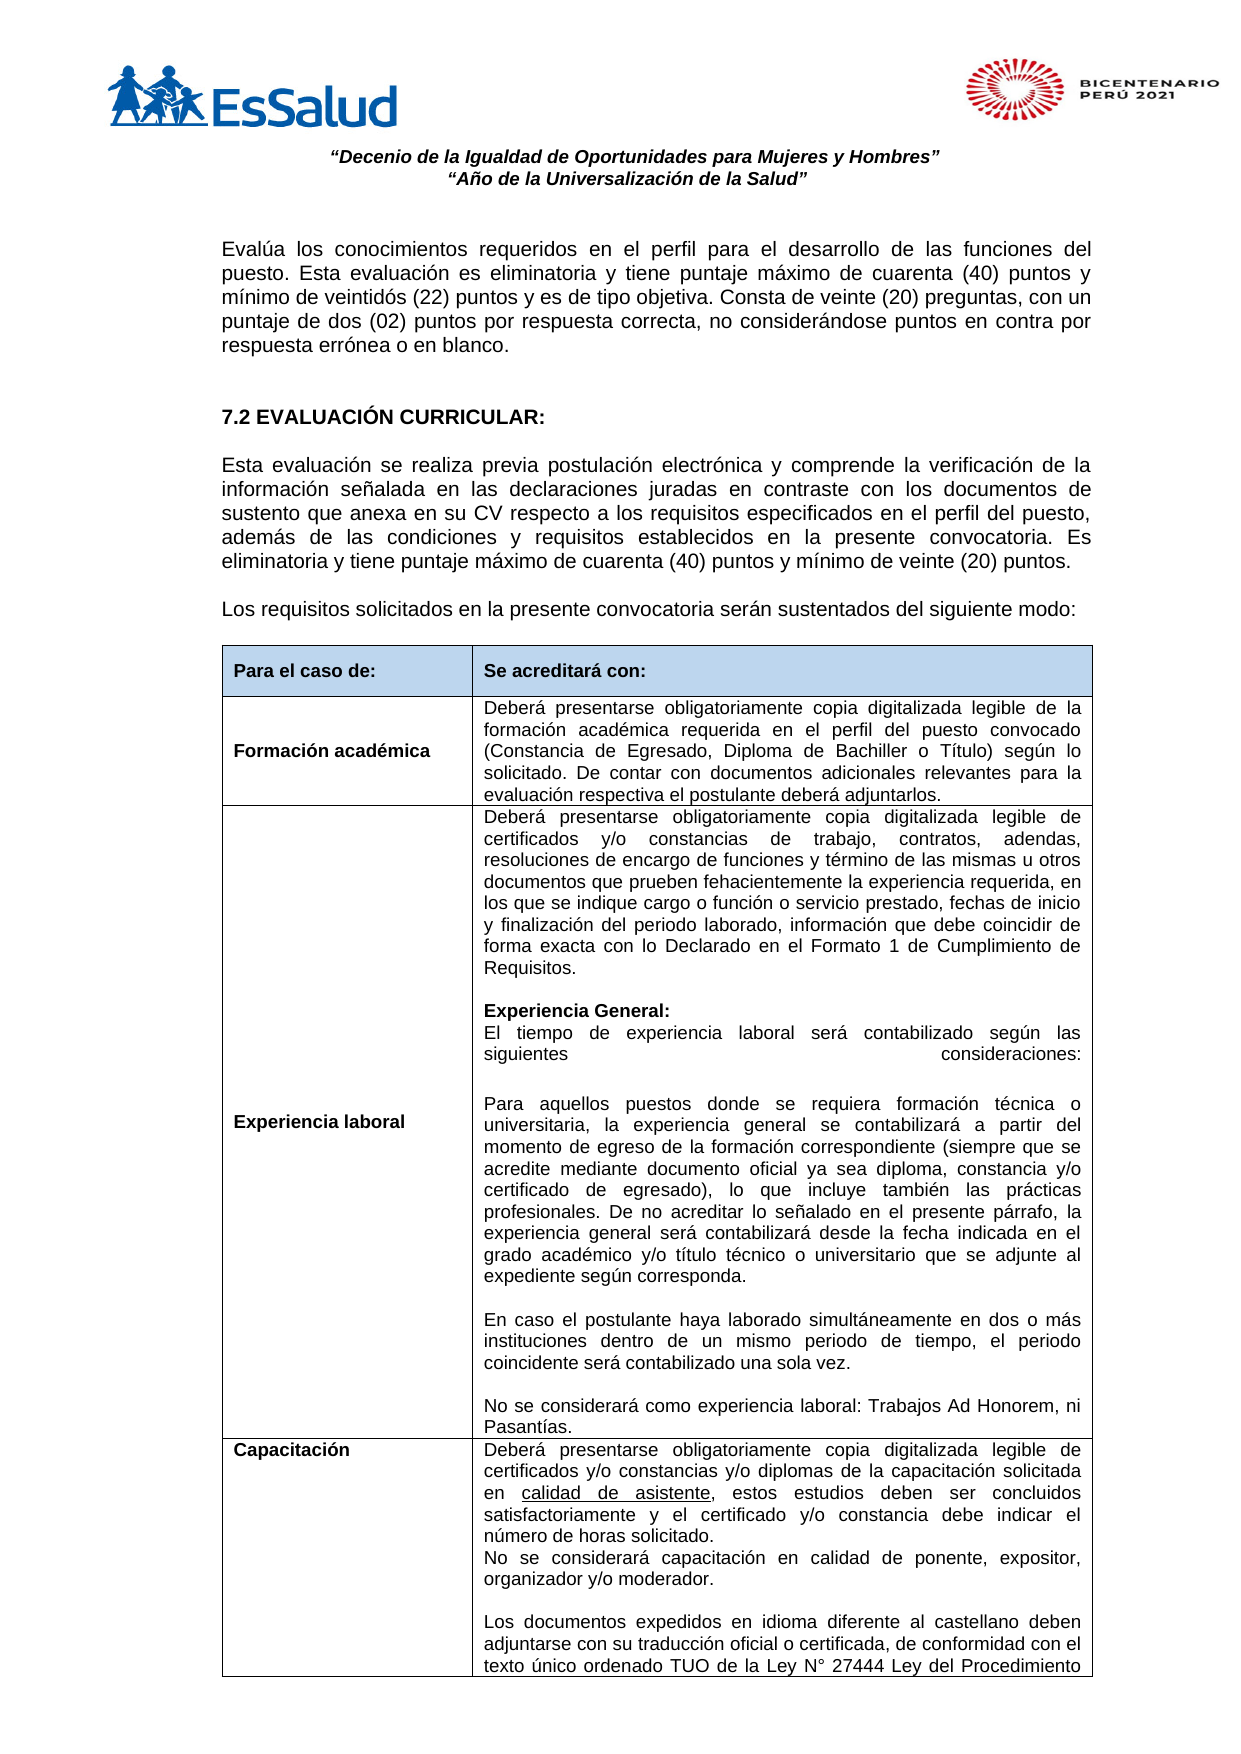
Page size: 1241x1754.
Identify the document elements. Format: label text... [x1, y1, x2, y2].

table_cell Experiencia laboral [223, 806, 472, 1438]
text Los requisitos solicitados en la presente convocatoria serán sustentados del siguiente modo: [221, 597, 1092, 621]
table_cell Deberá presentarse obligatoriamente copia digitalizada legible de certificados y/o constancias de trabajo, contratos, adendas, resoluciones de encargo de funciones y término de las mismas u otros documentos que prueben fehacientemente la experiencia requerida, en los que se indique cargo o función o servicio prestado, fechas de inicio y finalización del periodo laborado, información que debe coincidir de forma exacta con lo Declarado en el Formato 1 de Cumplimiento de Requisitos. Experiencia General: El tiempo de experiencia laboral será contabilizado según las siguientes consideraciones: Para aquellos puestos donde se requiera formación técnica o universitaria, la experiencia general se contabilizará a partir del momento de egreso de la formación correspondiente (siempre que se acredite mediante documento oficial ya sea diploma, constancia y/o certificado de egresado), lo que incluye también las prácticas profesionales. De no acreditar lo señalado en el presente párrafo, la experiencia general será contabilizará desde la fecha indicada en el grado académico y/o título técnico o universitario que se adjunte al expediente según corresponda. En caso el postulante haya laborado simultáneamente en dos o más instituciones dentro de un mismo periodo de tiempo, el periodo coincidente será contabilizado una sola vez. No se considerará como experiencia laboral: Trabajos Ad Honorem, ni Pasantías. [473, 806, 1092, 1438]
table_header Para el caso de: [223, 646, 472, 696]
table_cell Capacitación [223, 1439, 472, 1676]
table_cell Deberá presentarse obligatoriamente copia digitalizada legible de la formación académica requerida en el perfil del puesto convocado (Constancia de Egresado, Diploma de Bachiller o Título) según lo solicitado. De contar con documentos adicionales relevantes para la evaluación respectiva el postulante deberá adjuntarlos. [473, 697, 1092, 805]
picture [964, 32, 1222, 141]
table_header Se acreditará con: [473, 646, 1092, 696]
table_cell Formación académica [223, 697, 472, 805]
text 7.2 EVALUACIÓN CURRICULAR: [148, 405, 1092, 429]
text Evalúa los conocimientos requeridos en el perfil para el desarrollo de las funciones del puesto. Esta evaluación es eliminatoria y tiene puntaje máximo de cuarenta (40) puntos y mínimo de veintidós (22) puntos y es de tipo objetiva. Consta de veinte (20) preguntas, con un puntaje de dos (02) puntos por respuesta correcta, no considerándose puntos en contra por respuesta errónea o en blanco. [221, 237, 1092, 357]
text Esta evaluación se realiza previa postulación electrónica y comprende la verificación de la información señalada en las declaraciones juradas en contraste con los documentos de sustento que anexa en su CV respecto a los requisitos especificados en el perfil del puesto, además de las condiciones y requisitos establecidos en la presente convocatoria. Es eliminatoria y tiene puntaje máximo de cuarenta (40) puntos y mínimo de veinte (20) puntos. [221, 453, 1092, 573]
picture [82, 33, 426, 157]
